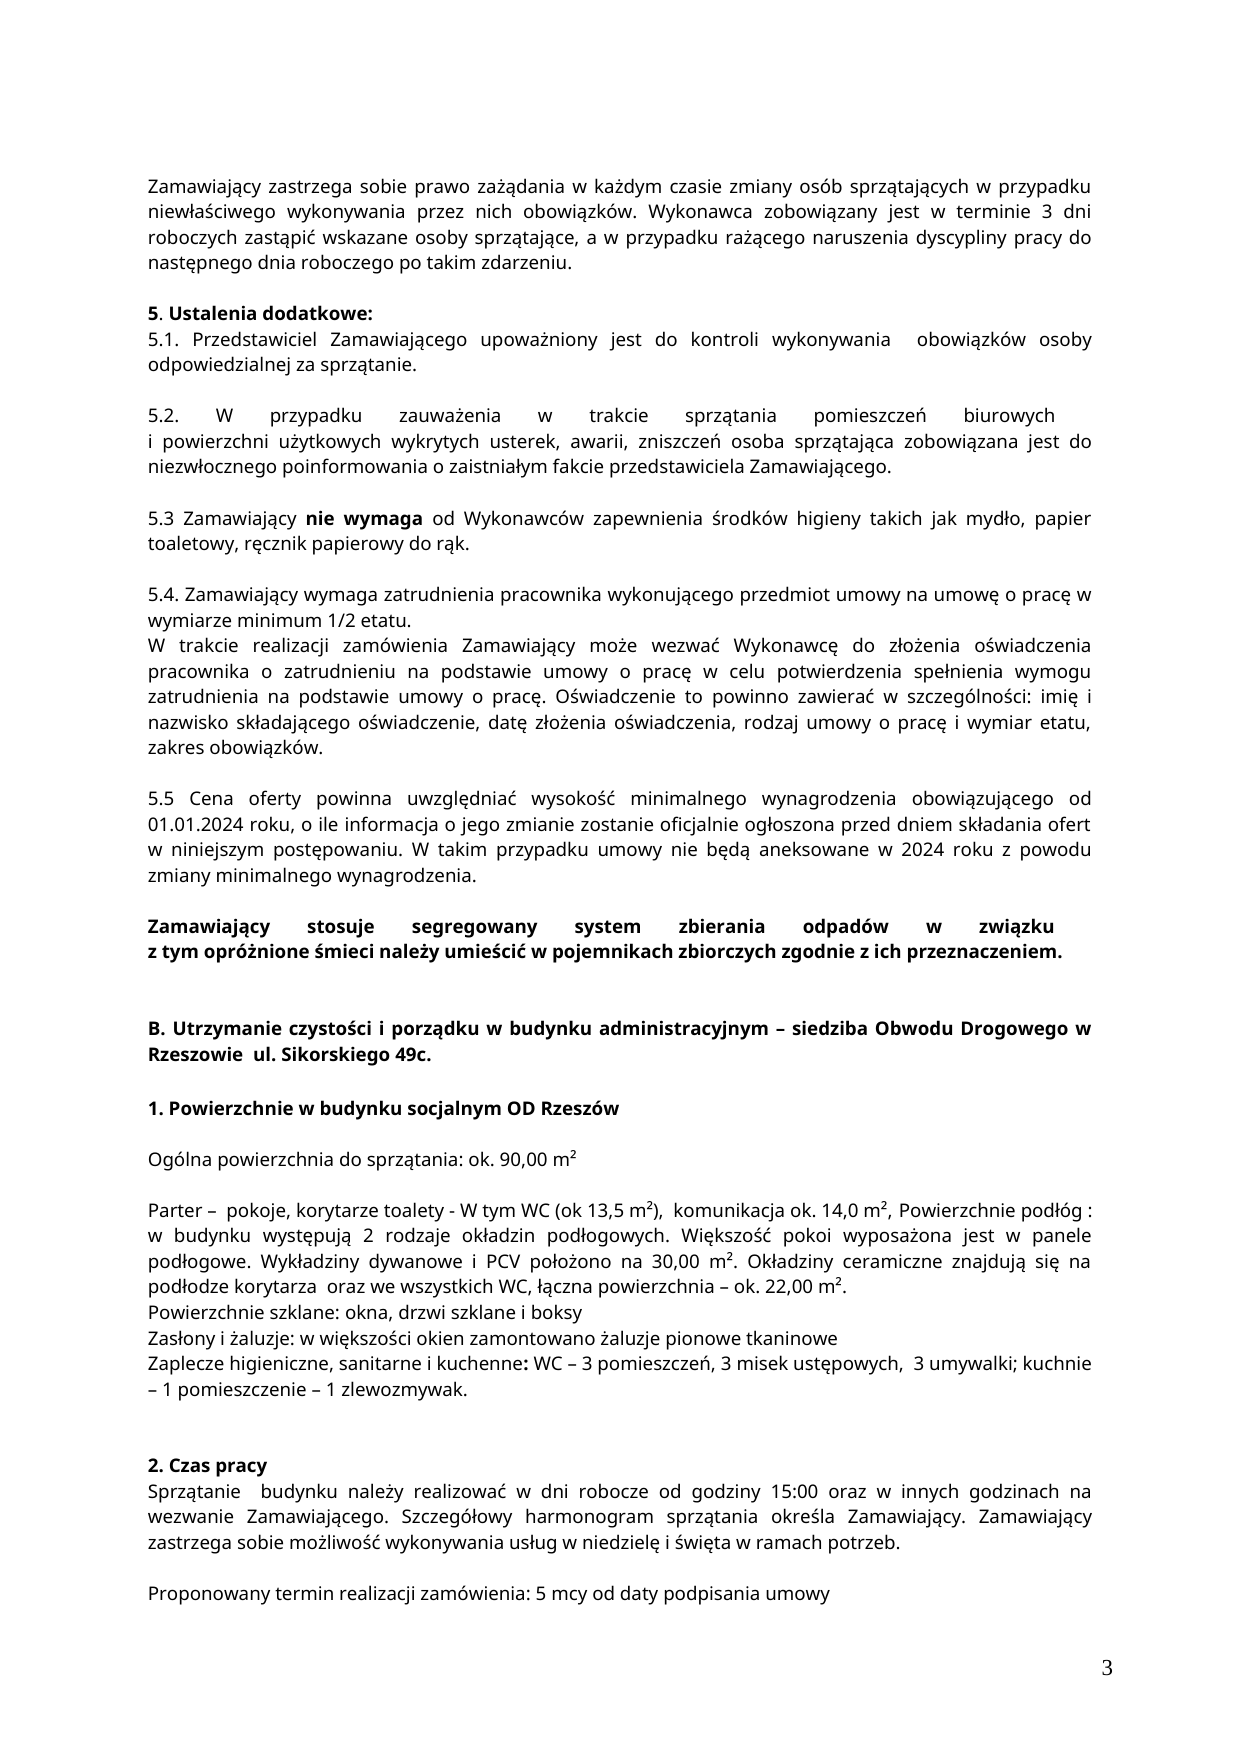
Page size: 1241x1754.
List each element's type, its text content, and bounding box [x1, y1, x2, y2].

text Zaplecze higieniczne, sanitarne i kuchenne: WC – 3 pomieszczeń, 3 misek ustępowych, 3 umywalki; kuchnie – 1 pomieszczenie – 1 zlewozmywak. [148, 1350, 1093, 1401]
text B. Utrzymanie czystości i porządku w budynku administracyjnym – siedziba Obwodu Drogowego w Rzeszowie ul. Sikorskiego 49c. [148, 1015, 1093, 1066]
text Zasłony i żaluzje: w większości okien zamontowano żaluzje pionowe tkaninowe [148, 1325, 1093, 1350]
text Parter – pokoje, korytarze toalety - W tym WC (ok 13,5 m²), komunikacja ok. 14,0 m², Powierzchnie podłóg : w budynku występują 2 rodzaje okładzin podłogowych. Większość pokoi wyposażona jest w panele podłogowe. Wykładziny dywanowe i PCV położono na 30,00 m². Okładziny ceramiczne znajdują się na podłodze korytarza oraz we wszystkich WC, łączna powierzchnia – ok. 22,00 m². [148, 1197, 1093, 1299]
text Proponowany termin realizacji zamówienia: 5 mcy od daty podpisania umowy [148, 1580, 1093, 1606]
text 1. Powierzchnie w budynku socjalnym OD Rzeszów [148, 1095, 1093, 1121]
text 5.3 Zamawiający nie wymaga od Wykonawców zapewnienia środków higieny takich jak mydło, papier toaletowy, ręcznik papierowy do rąk. [148, 505, 1093, 556]
text Zamawiający stosuje segregowany system zbierania odpadów w związku z tym opróżnione śmieci należy umieścić w pojemnikach zbiorczych zgodnie z ich przeznaczeniem. [148, 913, 1093, 964]
text 2. Czas pracy [148, 1452, 1093, 1478]
text Ogólna powierzchnia do sprzątania: ok. 90,00 m² [148, 1146, 1093, 1172]
text 5.2. W przypadku zauważenia w trakcie sprzątania pomieszczeń biurowych i powierzchni użytkowych wykrytych usterek, awarii, zniszczeń osoba sprzątająca zobowiązana jest do niezwłocznego poinformowania o zaistniałym fakcie przedstawiciela Zamawiającego. [148, 403, 1093, 479]
list W trakcie realizacji zamówienia Zamawiający może wezwać Wykonawcę do złożenia oświadczenia pracownika o zatrudnieniu na podstawie umowy o pracę w celu potwierdzenia spełnienia wymogu zatrudnienia na podstawie umowy o pracę. Oświadczenie to powinno zawierać w szczególności: imię i nazwisko składającego oświadczenie, datę złożenia oświadczenia, rodzaj umowy o pracę i wymiar etatu, zakres obowiązków. [148, 632, 1093, 760]
text 5. Ustalenia dodatkowe: [148, 301, 1093, 326]
text 5.4. Zamawiający wymaga zatrudnienia pracownika wykonującego przedmiot umowy na umowę o pracę w wymiarze minimum 1/2 etatu. [148, 581, 1093, 632]
text Sprzątanie budynku należy realizować w dni robocze od godziny 15:00 oraz w innych godzinach na wezwanie Zamawiającego. Szczegółowy harmonogram sprzątania określa Zamawiający. Zamawiający zastrzega sobie możliwość wykonywania usług w niedzielę i święta w ramach potrzeb. [148, 1478, 1093, 1554]
text Powierzchnie szklane: okna, drzwi szklane i boksy [148, 1299, 1093, 1325]
text Zamawiający zastrzega sobie prawo zażądania w każdym czasie zmiany osób sprzątających w przypadku niewłaściwego wykonywania przez nich obowiązków. Wykonawca zobowiązany jest w terminie 3 dni roboczych zastąpić wskazane osoby sprzątające, a w przypadku rażącego naruszenia dyscypliny pracy do następnego dnia roboczego po takim zdarzeniu. [148, 173, 1093, 275]
text 5.1. Przedstawiciel Zamawiającego upoważniony jest do kontroli wykonywania obowiązków osoby odpowiedzialnej za sprzątanie. [148, 326, 1093, 377]
text 5.5 Cena oferty powinna uwzględniać wysokość minimalnego wynagrodzenia obowiązującego od 01.01.2024 roku, o ile informacja o jego zmianie zostanie oficjalnie ogłoszona przed dniem składania ofert w niniejszym postępowaniu. W takim przypadku umowy nie będą aneksowane w 2024 roku z powodu zmiany minimalnego wynagrodzenia. [148, 786, 1093, 888]
